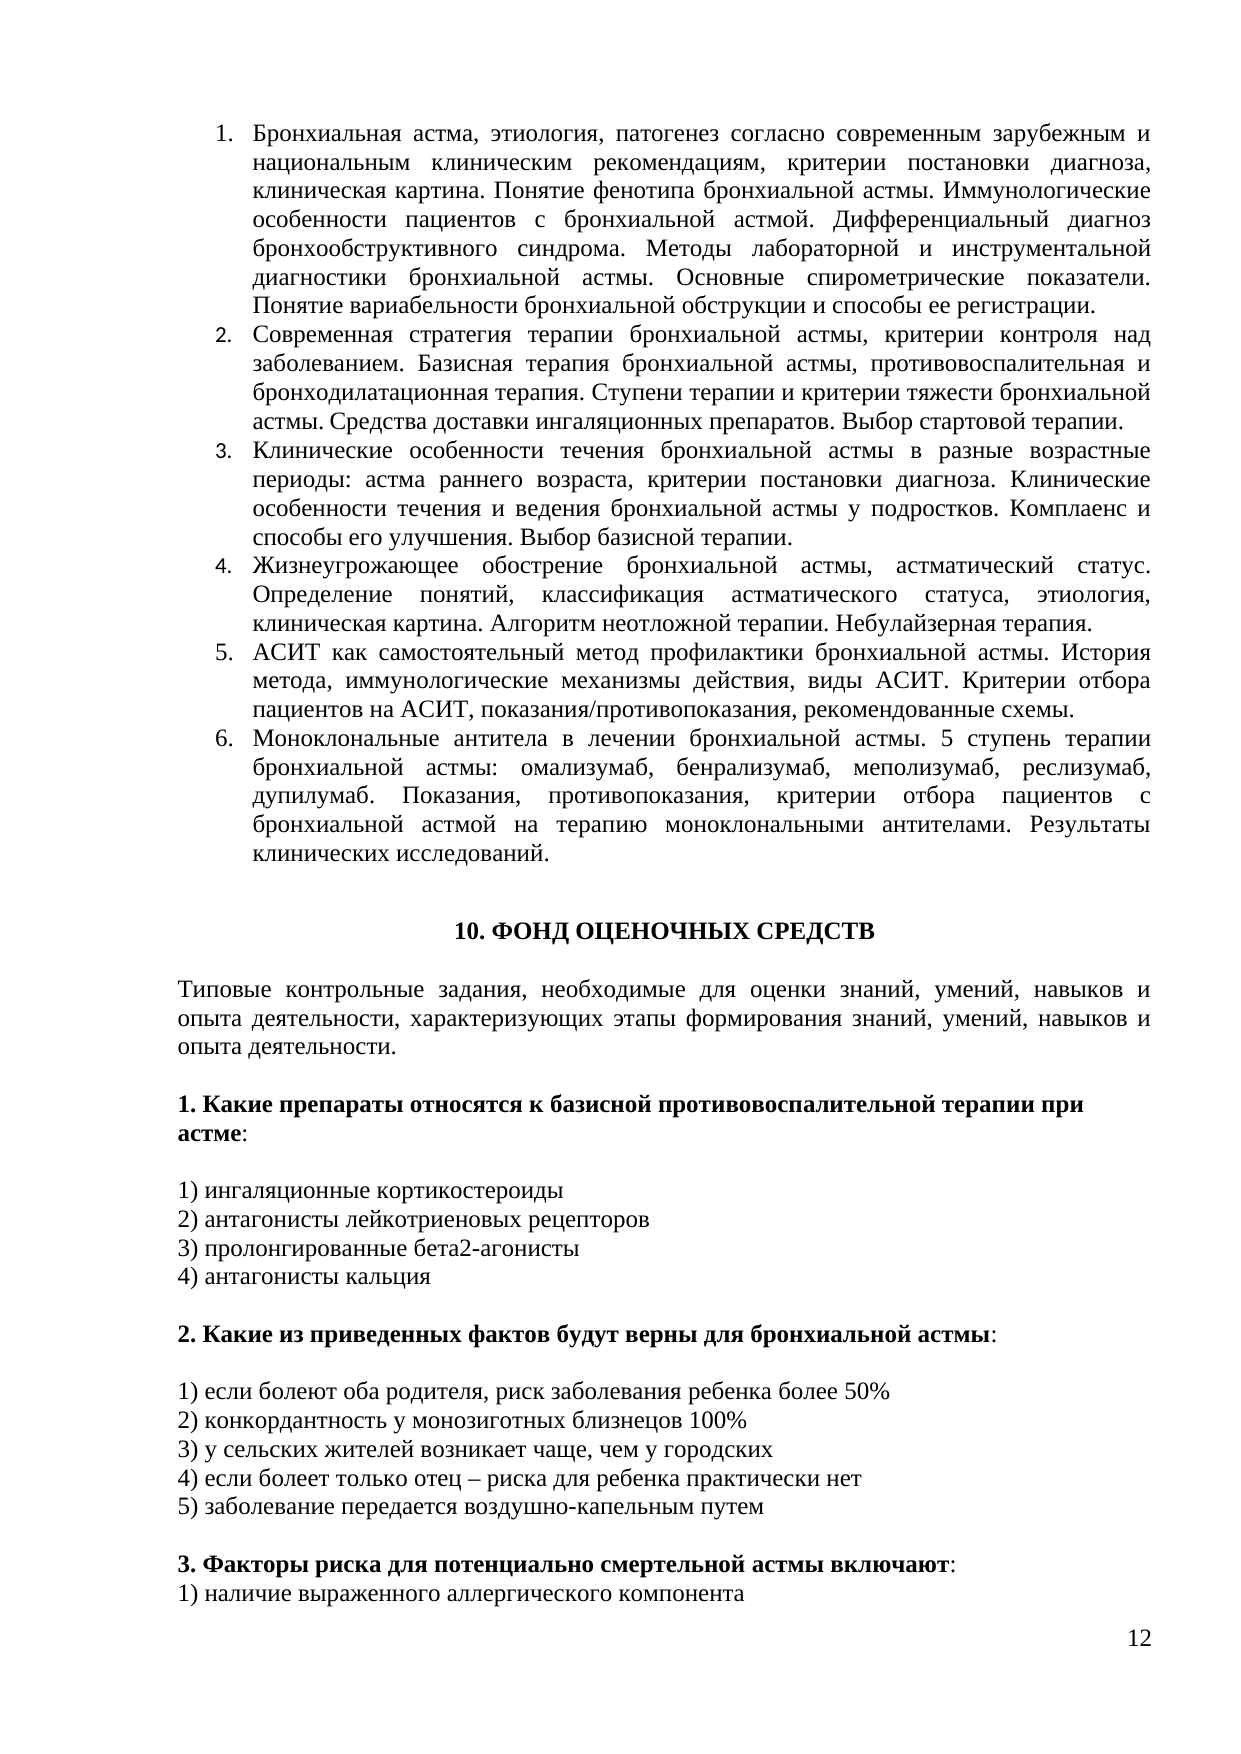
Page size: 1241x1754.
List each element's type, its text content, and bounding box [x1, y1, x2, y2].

text 10. ФОНД ОЦЕНОЧНЫХ СРЕДСТВ [177, 916, 1152, 945]
list Бронхиальная астма, этиология, патогенез согласно современным зарубежным и национальным клиническим рекомендациям, критерии постановки диагноза, клиническая картина. Понятие фенотипа бронхиальной астмы. Иммунологические особенности пациентов с бронхиальной астмой. Дифференциальный диагноз бронхообструктивного синдрома. Методы лабораторной и инструментальной диагностики бронхиальной астмы. Основные спирометрические показатели. Понятие вариабельности бронхиальной обструкции и способы ее регистрации. [215, 118, 1152, 319]
list Современная стратегия терапии бронхиальной астмы, критерии контроля над заболеванием. Базисная терапия бронхиальной астмы, противовоспалительная и бронходилатационная терапия. Ступени терапии и критерии тяжести бронхиальной астмы. Средства доставки ингаляционных препаратов. Выбор стартовой терапии. [215, 319, 1152, 435]
text 4) если болеет только отец – риска для ребенка практически нет [177, 1463, 1152, 1491]
text 3) пролонгированные бета2-агонисты [177, 1233, 1152, 1261]
text 5) заболевание передается воздушно-капельным путем [177, 1491, 1152, 1520]
text 3) у сельских жителей возникает чаще, чем у городских [177, 1434, 1152, 1463]
list Клинические особенности течения бронхиальной астмы в разные возрастные периоды: астма раннего возраста, критерии постановки диагноза. Клинические особенности течения и ведения бронхиальной астмы у подростков. Комплаенс и способы его улучшения. Выбор базисной терапии. [215, 435, 1152, 550]
list Жизнеугрожающее обострение бронхиальной астмы, астматический статус. Определение понятий, классификация астматического статуса, этиология, клиническая картина. Алгоритм неотложной терапии. Небулайзерная терапия. [215, 550, 1152, 637]
list АСИТ как самостоятельный метод профилактики бронхиальной астмы. История метода, иммунологические механизмы действия, виды АСИТ. Критерии отбора пациентов на АСИТ, показания/противопоказания, рекомендованные схемы. [215, 637, 1152, 723]
text 1) наличие выраженного аллергического компонента [177, 1578, 1152, 1606]
text 1) если болеют оба родителя, риск заболевания ребенка более 50% [177, 1376, 1152, 1405]
text Типовые контрольные задания, необходимые для оценки знаний, умений, навыков и опыта деятельности, характеризующих этапы формирования знаний, умений, навыков и опыта деятельности. [177, 974, 1152, 1060]
list Моноклональные антитела в лечении бронхиальной астмы. 5 ступень терапии бронхиальной астмы: омализумаб, бенрализумаб, меполизумаб, реслизумаб, дупилумаб. Показания, противопоказания, критерии отбора пациентов с бронхиальной астмой на терапию моноклональными антителами. Результаты клинических исследований. [215, 723, 1152, 867]
text 2) конкордантность у монозиготных близнецов 100% [177, 1405, 1152, 1434]
text 4) антагонисты кальция [177, 1261, 1152, 1290]
text 2) антагонисты лейкотриеновых рецепторов [177, 1204, 1152, 1233]
text 2. Какие из приведенных фактов будут верны для бронхиальной астмы: [177, 1319, 1152, 1348]
text 1. Какие препараты относятся к базисной противовоспалительной терапии при астме: [177, 1089, 1152, 1146]
text 3. Факторы риска для потенциально смертельной астмы включают: [177, 1549, 1152, 1578]
text 1) ингаляционные кортикостероиды [177, 1175, 1152, 1204]
